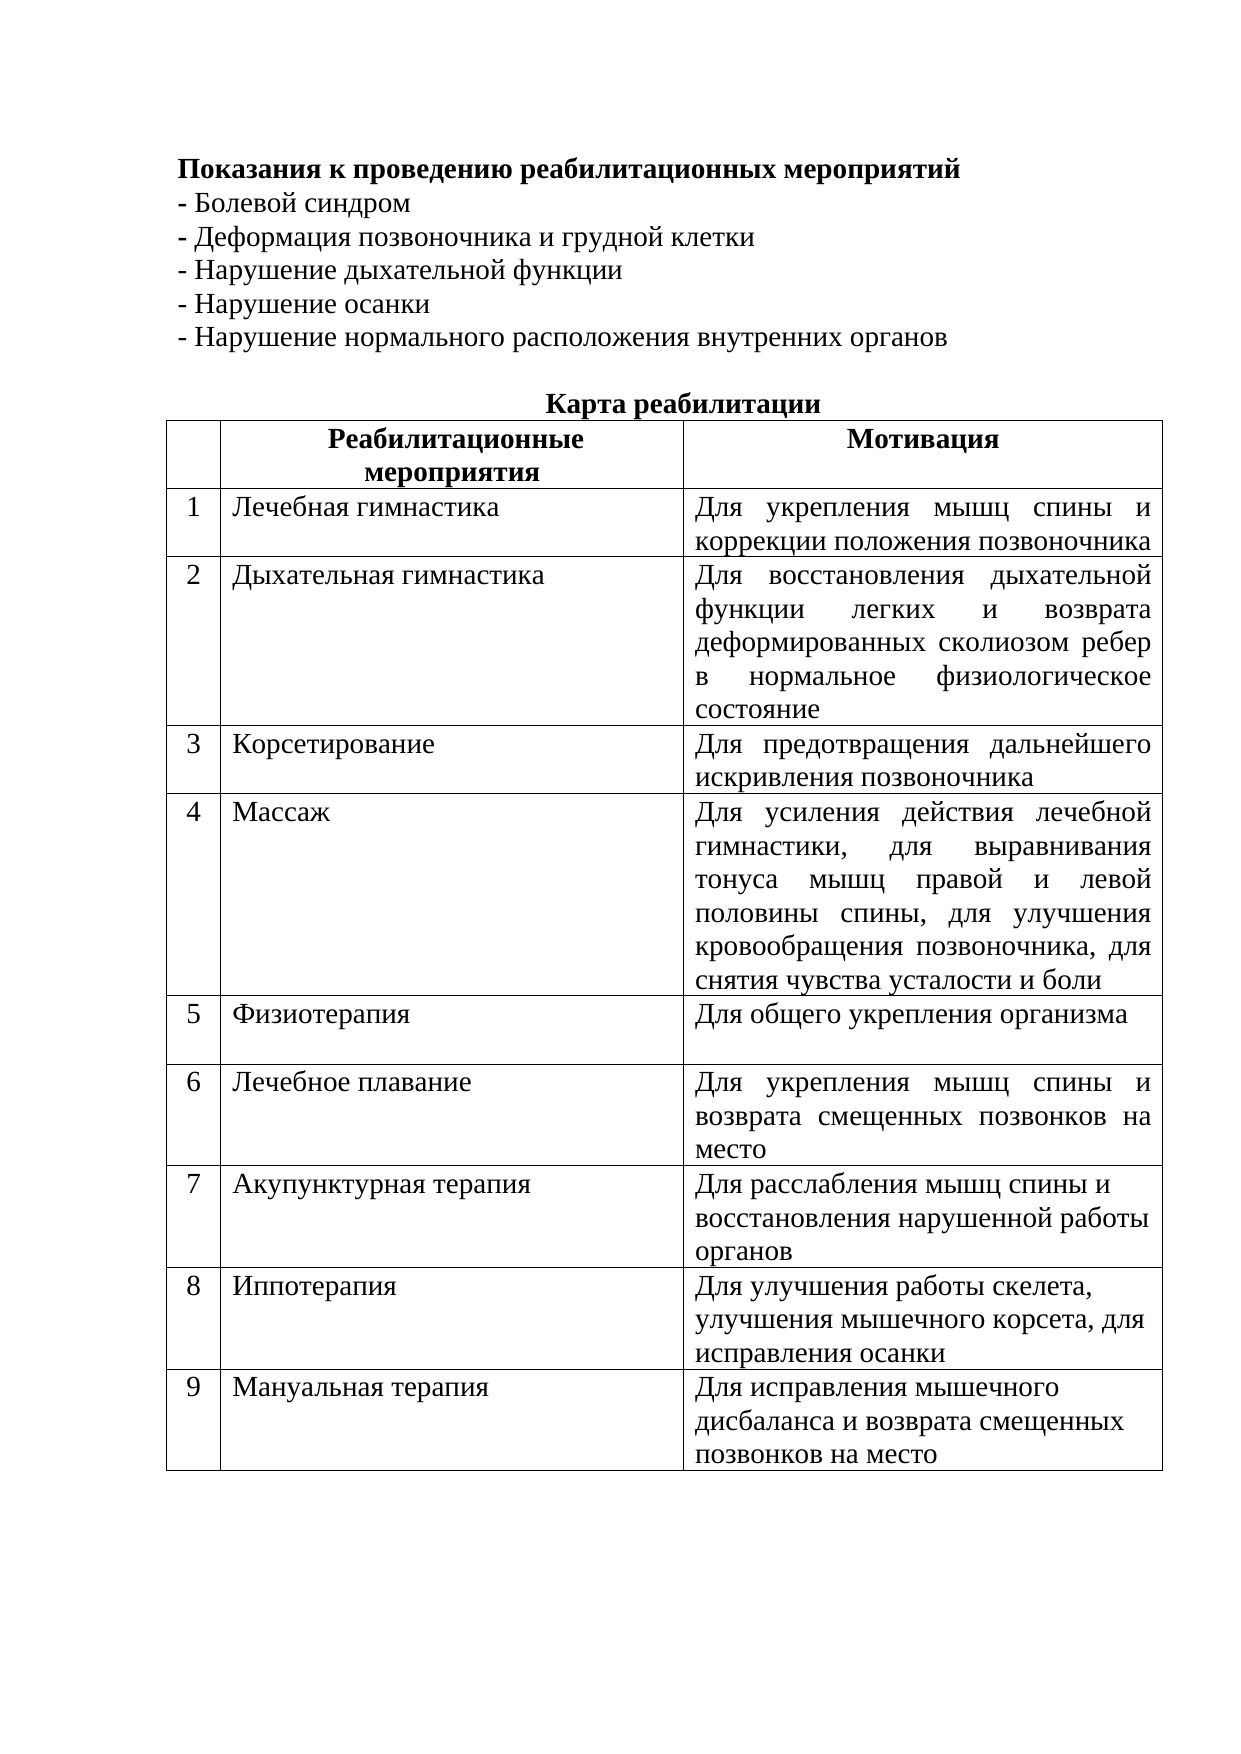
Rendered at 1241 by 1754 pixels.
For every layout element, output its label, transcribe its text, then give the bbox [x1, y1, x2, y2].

table_cell Лечебное плавание [221, 1065, 683, 1165]
table_cell Для предотвращения дальнейшего искривления позвоночника [684, 726, 1162, 793]
table_cell Для укрепления мышц спины и возврата смещенных позвонков на место [684, 1065, 1162, 1165]
table_cell Корсетирование [221, 726, 683, 793]
table_cell 9 [167, 1370, 220, 1470]
table_cell 3 [167, 726, 220, 793]
text - Деформация позвоночника и грудной клетки [177, 219, 1152, 252]
text Показания к проведению реабилитационных мероприятий [177, 152, 1152, 185]
table_cell Для усиления действия лечебной гимнастики, для выравнивания тонуса мышц правой и левой половины спины, для улучшения кровообращения позвоночника, для снятия чувства усталости и боли [684, 794, 1162, 995]
text - Нарушение нормального расположения внутренних органов [177, 319, 1152, 353]
table_cell Для улучшения работы скелета, улучшения мышечного корсета, для исправления осанки [684, 1268, 1162, 1368]
table_cell Для укрепления мышц спины и коррекции положения позвоночника [684, 489, 1162, 556]
table_header Мотивация [684, 421, 1162, 488]
table_cell 2 [167, 557, 220, 725]
table_cell 8 [167, 1268, 220, 1368]
table_cell Массаж [221, 794, 683, 995]
text - Нарушение осанки [177, 286, 1152, 319]
table_cell Для общего укрепления организма [684, 996, 1162, 1063]
text - Нарушение дыхательной функции [177, 252, 1152, 286]
table_header Реабилитационные мероприятия [221, 421, 683, 488]
table_cell Для восстановления дыхательной функции легких и возврата деформированных сколиозом ребер в нормальное физиологическое состояние [684, 557, 1162, 725]
table_cell 6 [167, 1065, 220, 1165]
table_cell Мануальная терапия [221, 1370, 683, 1470]
table_cell Лечебная гимнастика [221, 489, 683, 556]
text - Болевой синдром [177, 185, 1152, 219]
table_cell Иппотерапия [221, 1268, 683, 1368]
table_cell Для расслабления мышц спины и восстановления нарушенной работы органов [684, 1166, 1162, 1267]
table_cell 5 [167, 996, 220, 1063]
table_cell 1 [167, 489, 220, 556]
text Карта реабилитации [177, 386, 1152, 420]
table_header [167, 421, 220, 488]
table_cell 4 [167, 794, 220, 995]
table_cell Дыхательная гимнастика [221, 557, 683, 725]
table_cell 7 [167, 1166, 220, 1267]
table_cell Физиотерапия [221, 996, 683, 1063]
table_cell Акупунктурная терапия [221, 1166, 683, 1267]
table_cell Для исправления мышечного дисбаланса и возврата смещенных позвонков на место [684, 1370, 1162, 1470]
